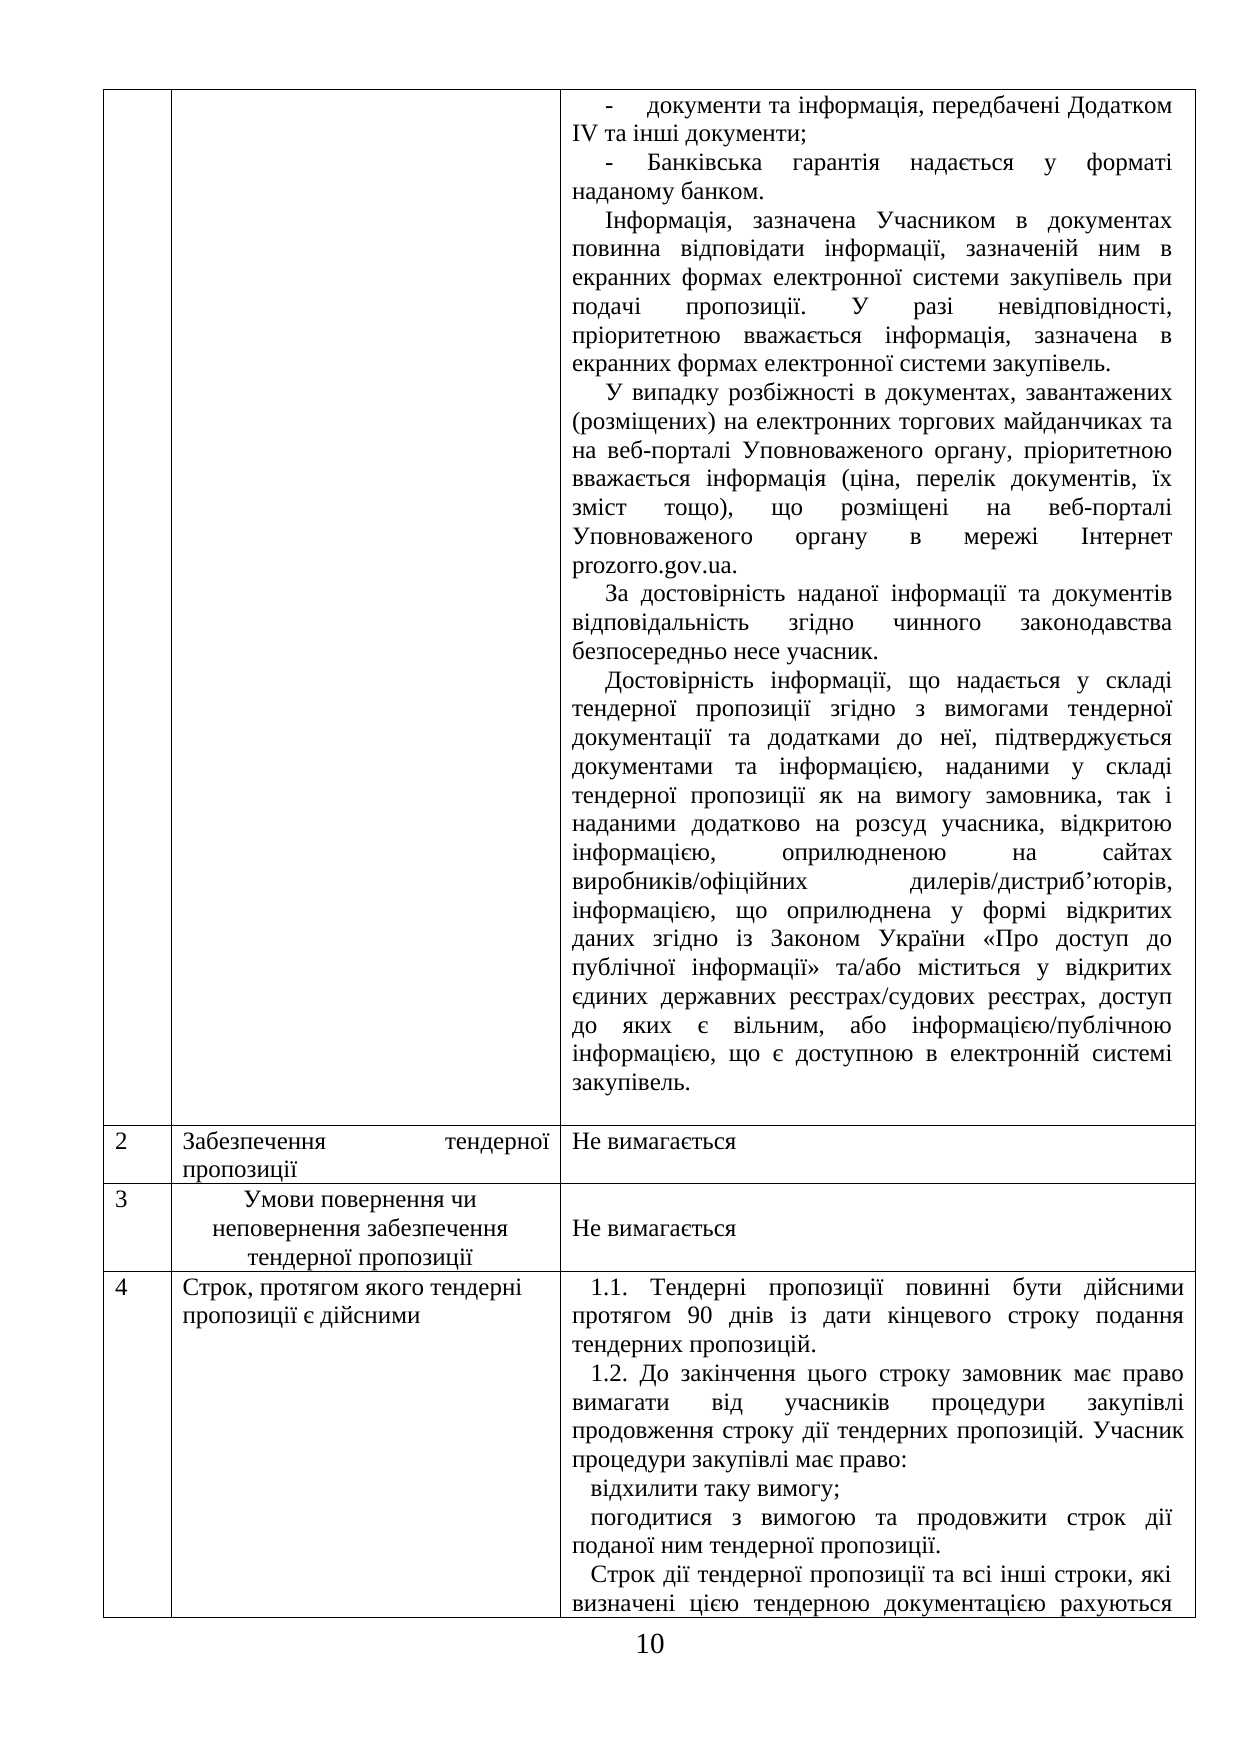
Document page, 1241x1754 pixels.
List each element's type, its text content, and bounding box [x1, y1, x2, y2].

table_cell Забезпечення тендерної пропозиції [172, 1126, 560, 1183]
table_cell Не вимагається [561, 1126, 1195, 1183]
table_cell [561, 90, 1195, 1125]
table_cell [172, 90, 560, 1125]
table_cell 1 [104, 90, 171, 1125]
table_cell 2 [104, 1126, 171, 1183]
table_cell Умови повернення чи неповернення забезпечення тендерної пропозиції [172, 1184, 560, 1271]
table_cell 4 [104, 1272, 171, 1617]
table_cell 3 [104, 1184, 171, 1271]
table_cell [172, 1272, 560, 1617]
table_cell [561, 1272, 1195, 1617]
table_cell Не вимагається [561, 1184, 1195, 1271]
